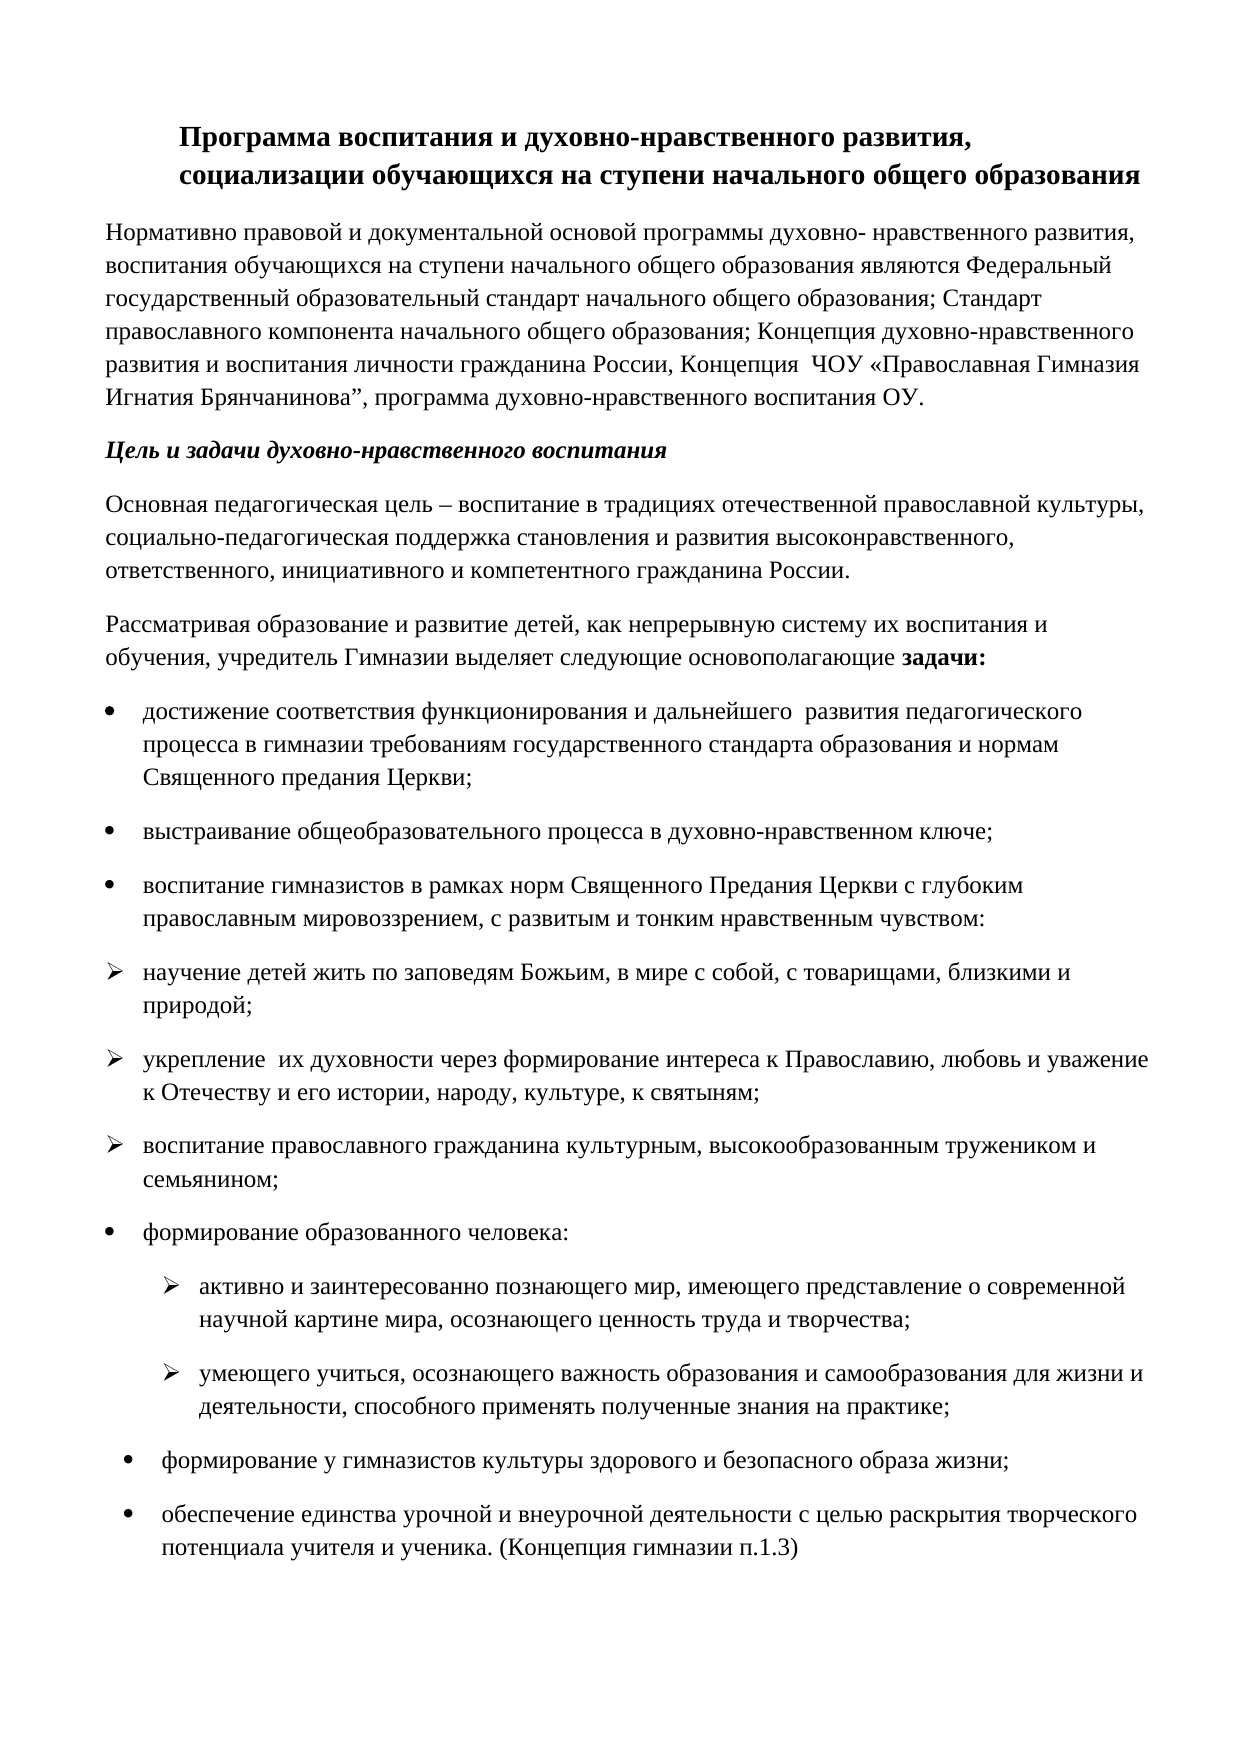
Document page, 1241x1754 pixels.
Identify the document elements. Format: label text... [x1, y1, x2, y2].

list формирование у гимназистов культуры здорового и безопасного образа жизни; [124, 1445, 1152, 1474]
text Нормативно правовой и документальной основой программы духовно- нравственного развития, воспитания обучающихся на ступени начального общего образования являются Федеральный государственный образовательный стандарт начального общего образования; Стандарт православного компонента начального общего образования; Концепция духовно-нравственного развития и воспитания личности гражданина России, Концепция ЧОУ «Православная Гимназия Игнатия Брянчанинова”, программа духовно-нравственного воспитания ОУ. [105, 217, 1152, 411]
list умеющего учиться, осознающего важность образования и самообразования для жизни и деятельности, способного применять полученные знания на практике; [161, 1358, 1152, 1420]
list укрепление их духовности через формирование интереса к Православию, любовь и уважение к Отечеству и его истории, народу, культуре, к святыням; [105, 1044, 1152, 1106]
text Программа воспитания и духовно-нравственного развития, социализации обучающихся на ступени начального общего образования [179, 119, 1152, 191]
list выстраивание общеобразовательного процесса в духовно-нравственном ключе; [105, 816, 1152, 845]
list научение детей жить по заповедям Божьим, в мире с собой, с товарищами, близкими и природой; [105, 957, 1152, 1019]
list воспитание гимназистов в рамках норм Священного Предания Церкви с глубоким православным мировоззрением, с развитым и тонким нравственным чувством: [105, 870, 1152, 932]
text Рассматривая образование и развитие детей, как непрерывную систему их воспитания и обучения, учредитель Гимназии выделяет следующие основополагающие задачи: [105, 609, 1152, 671]
text Основная педагогическая цель – воспитание в традициях отечественной православной культуры, социально-педагогическая поддержка становления и развития высоконравственного, ответственного, инициативного и компетентного гражданина России. [105, 489, 1152, 584]
list обеспечение единства урочной и внеурочной деятельности с целью раскрытия творческого потенциала учителя и ученика. (Концепция гимназии п.1.3) [124, 1499, 1152, 1561]
list воспитание православного гражданина культурным, высокообразованным тружеником и семьянином; [105, 1131, 1152, 1192]
list достижение соответствия функционирования и дальнейшего развития педагогического процесса в гимназии требованиям государственного стандарта образования и нормам Священного предания Церкви; [105, 696, 1152, 791]
list активно и заинтересованно познающего мир, имеющего представление о современной научной картине мира, осознающего ценность труда и творчества; [161, 1271, 1152, 1333]
list формирование образованного человека: [105, 1217, 1152, 1246]
text Цель и задачи духовно-нравственного воспитания [105, 436, 1152, 464]
